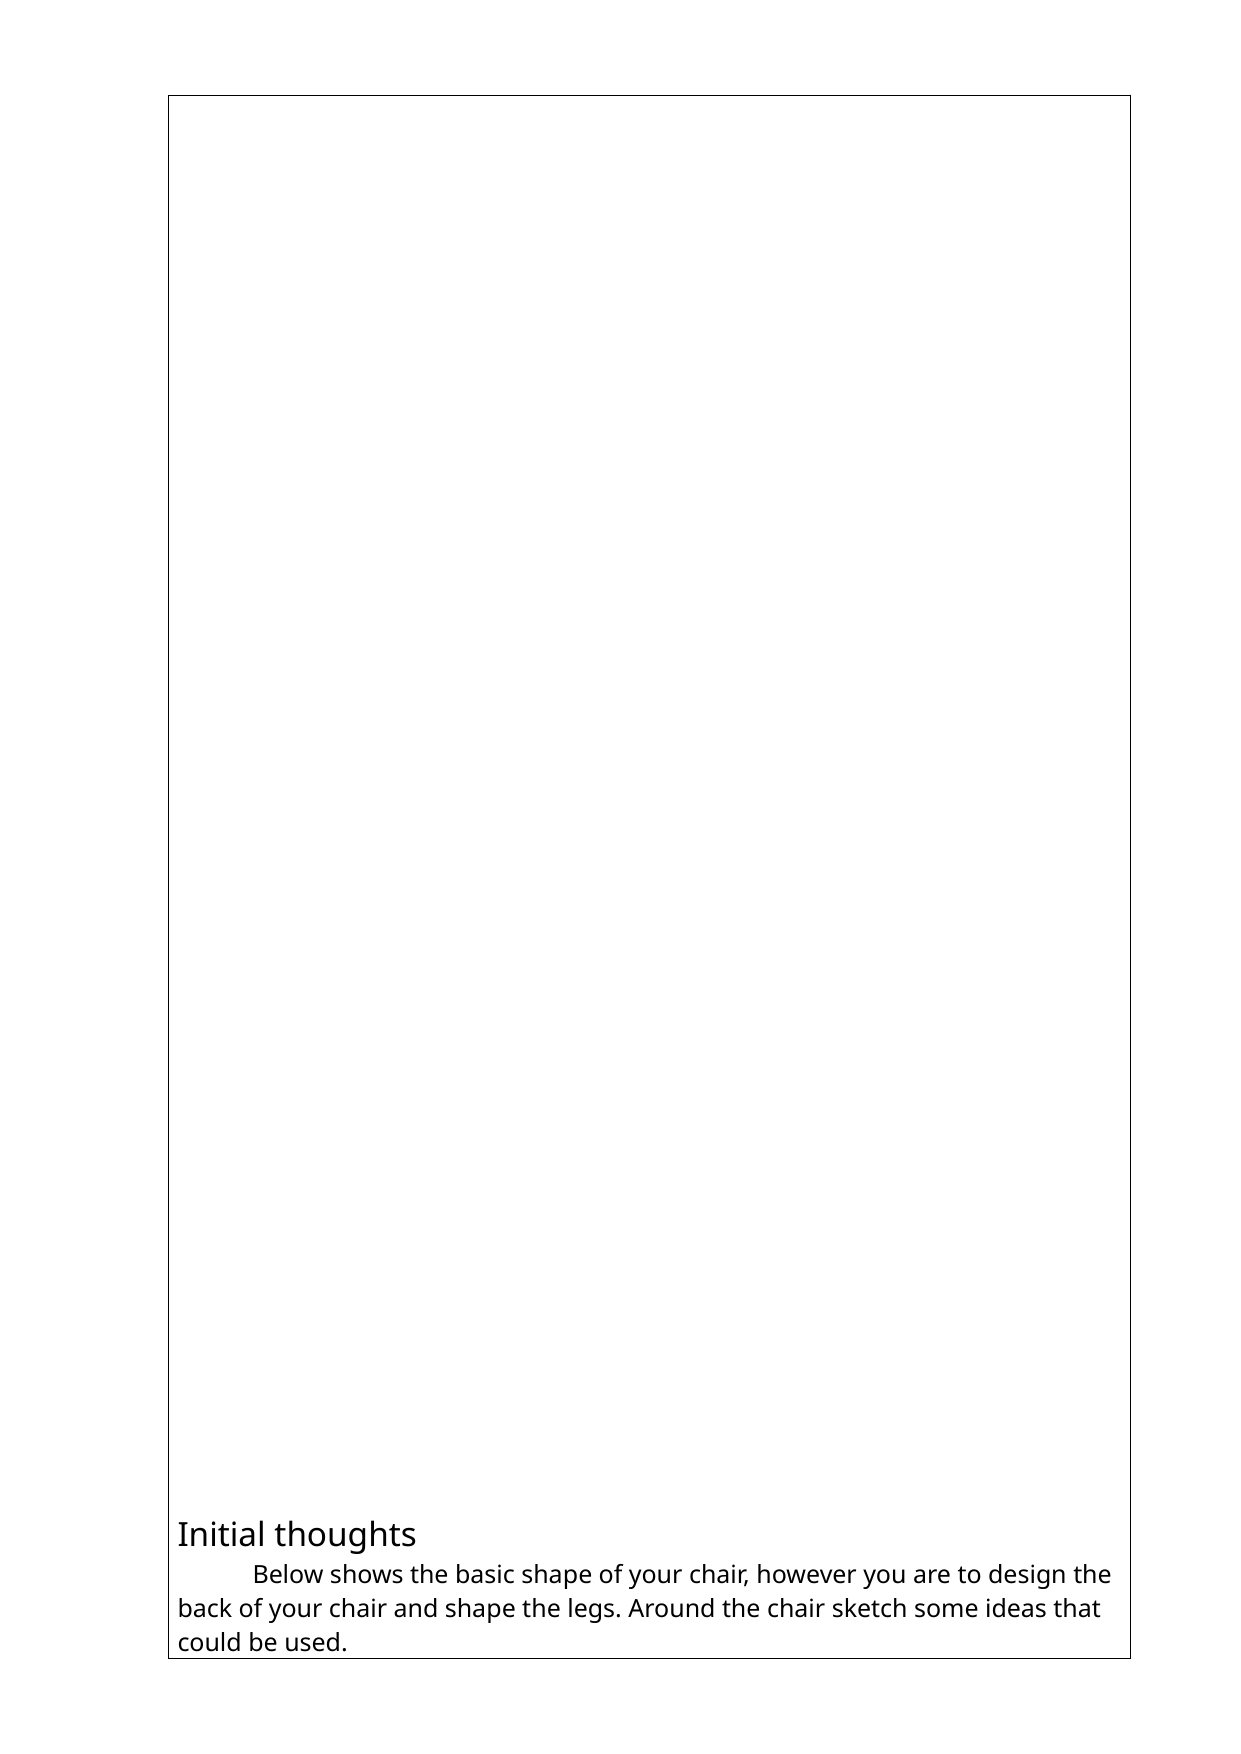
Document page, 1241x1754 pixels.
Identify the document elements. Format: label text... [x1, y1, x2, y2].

text Initial thoughts [177, 1511, 1122, 1557]
text Below shows the basic shape of your chair, however you are to design the back of your chair and shape the legs. Around the chair sketch some ideas that could be used. [177, 1557, 1122, 1658]
